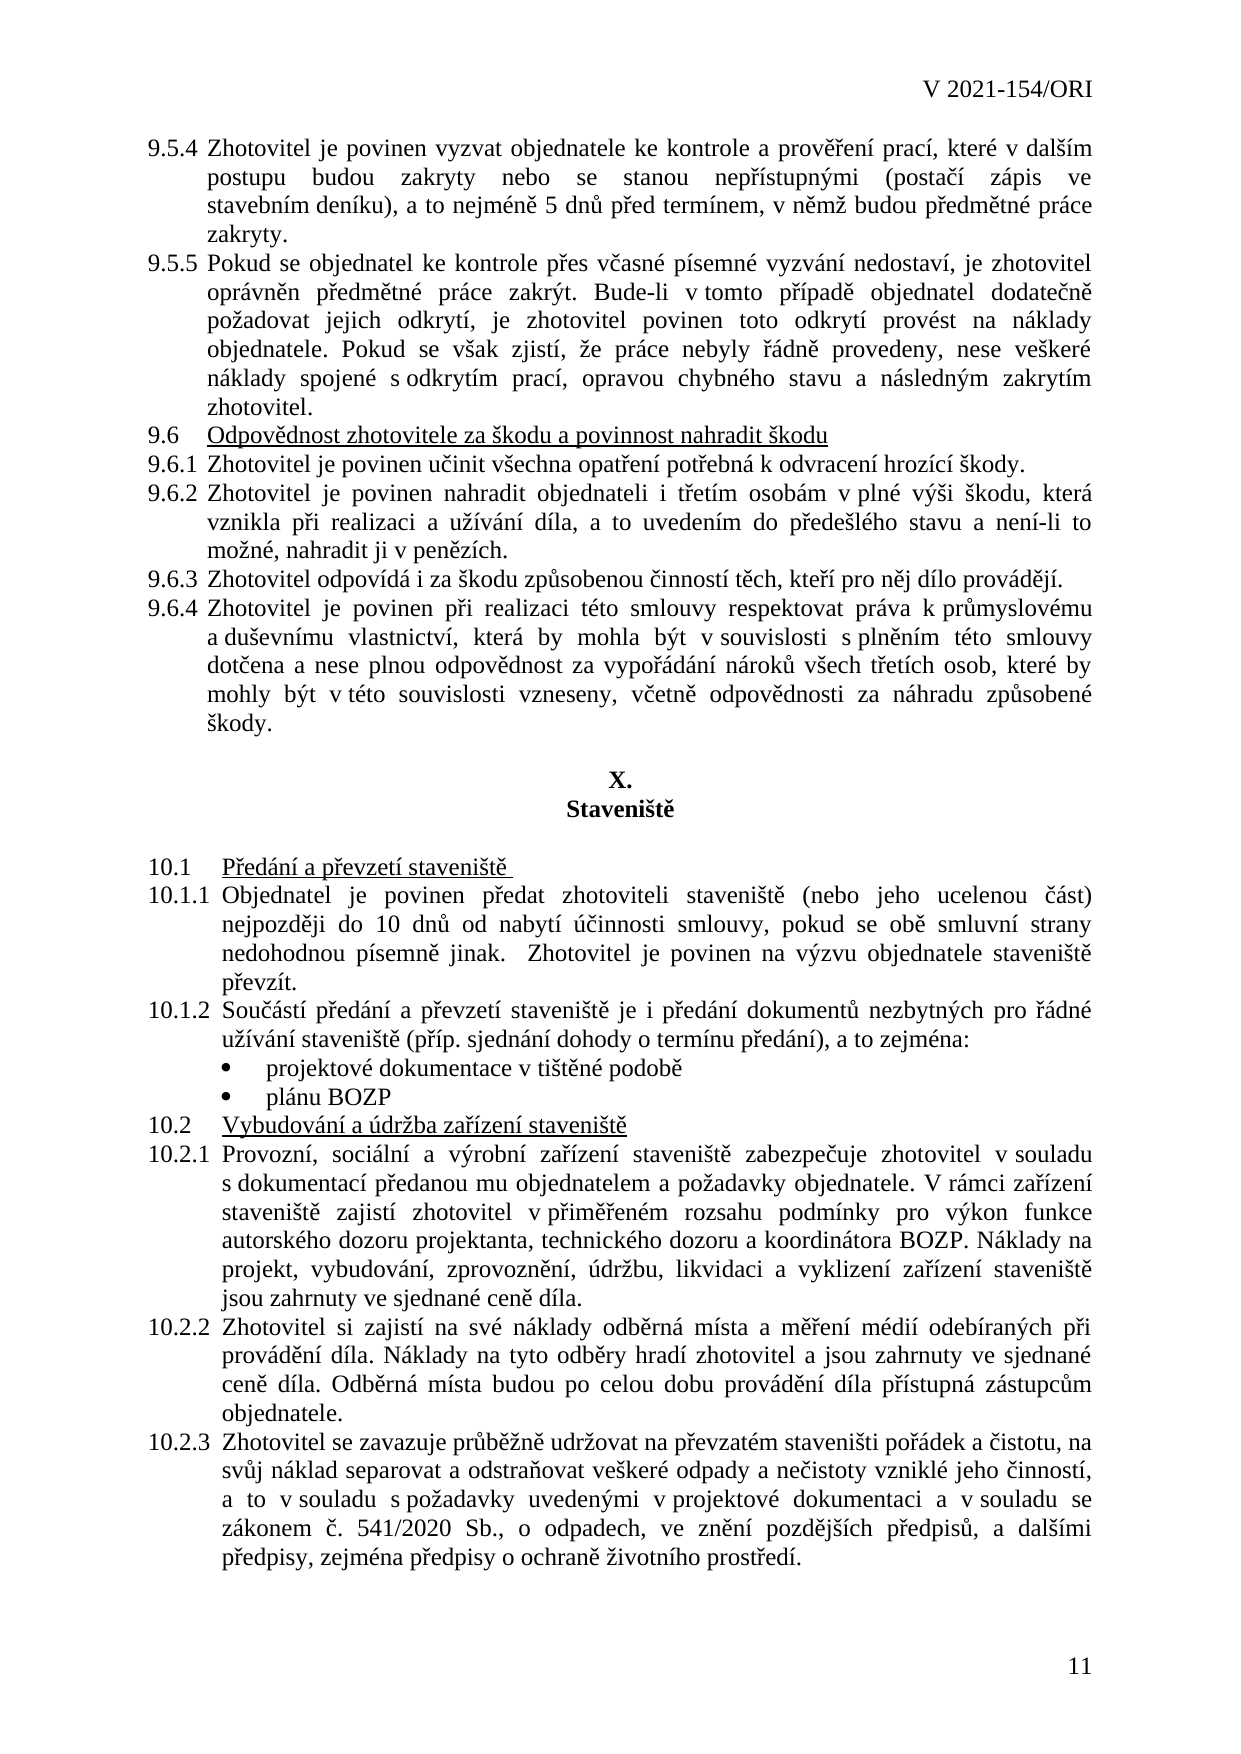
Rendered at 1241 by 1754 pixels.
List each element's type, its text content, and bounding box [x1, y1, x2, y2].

subtitle 10.2.1 Provozní, sociální a výrobní zařízení staveniště zabezpečuje zhotovitel v souladu s dokumentací předanou mu objednatelem a požadavky objednatele. V rámci zařízení staveniště zajistí zhotovitel v přiměřeném rozsahu podmínky pro výkon funkce autorského dozoru projektanta, technického dozoru a koordinátora BOZP. Náklady na projekt, vybudování, zprovoznění, údržbu, likvidaci a vyklizení zařízení staveniště jsou zahrnuty ve sjednané ceně díla. [148, 1139, 1092, 1312]
subtitle 9.5.4 Zhotovitel je povinen vyzvat objednatele ke kontrole a prověření prací, které v dalším postupu budou zakryty nebo se stanou nepřístupnými (postačí zápis ve stavebním deníku), a to nejméně 5 dnů před termínem, v němž budou předmětné práce zakryty. [148, 133, 1092, 248]
text Staveniště [148, 794, 1092, 823]
subtitle 9.6.1 Zhotovitel je povinen učinit všechna opatření potřebná k odvracení hrozící škody. [148, 449, 1092, 478]
subtitle 9.6.2 Zhotovitel je povinen nahradit objednateli i třetím osobám v plné výši škodu, která vznikla při realizaci a užívání díla, a to uvedením do předešlého stavu a není-li to možné, nahradit ji v penězích. [148, 478, 1092, 564]
subtitle 10.2 Vybudování a údržba zařízení staveniště [148, 1110, 1092, 1139]
text 9.6.4 Zhotovitel je povinen při realizaci této smlouvy respektovat práva k průmyslovému a duševnímu vlastnictví, která by mohla být v souvislosti s plněním této smlouvy dotčena a nese plnou odpovědnost za vypořádání nároků všech třetích osob, které by mohly být v této souvislosti vzneseny, včetně odpovědnosti za náhradu způsobené škody. [148, 593, 1092, 737]
subtitle 10.2.2 Zhotovitel si zajistí na své náklady odběrná místa a měření médií odebíraných při provádění díla. Náklady na tyto odběry hradí zhotovitel a jsou zahrnuty ve sjednané ceně díla. Odběrná místa budou po celou dobu provádění díla přístupná zástupcům objednatele. [148, 1312, 1092, 1427]
subtitle 10.1.2 Součástí předání a převzetí staveniště je i předání dokumentů nezbytných pro řádné užívání staveniště (příp. sjednání dohody o termínu předání), a to zejména: [148, 995, 1092, 1053]
subtitle 10.1.1 Objednatel je povinen předat zhotoviteli staveniště (nebo jeho ucelenou část) nejpozději do 10 dnů od nabytí účinnosti smlouvy, pokud se obě smluvní strany nedohodnou písemně jinak. Zhotovitel je povinen na výzvu objednatele staveniště převzít. [148, 880, 1092, 995]
text 10.2.3 Zhotovitel se zavazuje průběžně udržovat na převzatém staveništi pořádek a čistotu, na svůj náklad separovat a odstraňovat veškeré odpady a nečistoty vzniklé jeho činností, a to v souladu s požadavky uvedenými v projektové dokumentaci a v souladu se zákonem č. 541/2020 Sb., o odpadech, ve znění pozdějších předpisů, a dalšími předpisy, zejména předpisy o ochraně životního prostředí. [148, 1427, 1092, 1570]
subtitle 9.6 Odpovědnost zhotovitele za škodu a povinnost nahradit škodu [148, 420, 1092, 449]
subtitle 9.5.5 Pokud se objednatel ke kontrole přes včasné písemné vyzvání nedostaví, je zhotovitel oprávněn předmětné práce zakrýt. Bude-li v tomto případě objednatel dodatečně požadovat jejich odkrytí, je zhotovitel povinen toto odkrytí provést na náklady objednatele. Pokud se však zjistí, že práce nebyly řádně provedeny, nese veškeré náklady spojené s odkrytím prací, opravou chybného stavu a následným zakrytím zhotovitel. [148, 248, 1092, 420]
subtitle 9.6.3 Zhotovitel odpovídá i za škodu způsobenou činností těch, kteří pro něj dílo provádějí. [148, 564, 1092, 593]
list plánu BOZP [222, 1082, 1092, 1110]
text X. [148, 765, 1092, 794]
subtitle 10.1 Předání a převzetí staveniště [148, 852, 1092, 880]
list projektové dokumentace v tištěné podobě [222, 1053, 1092, 1082]
